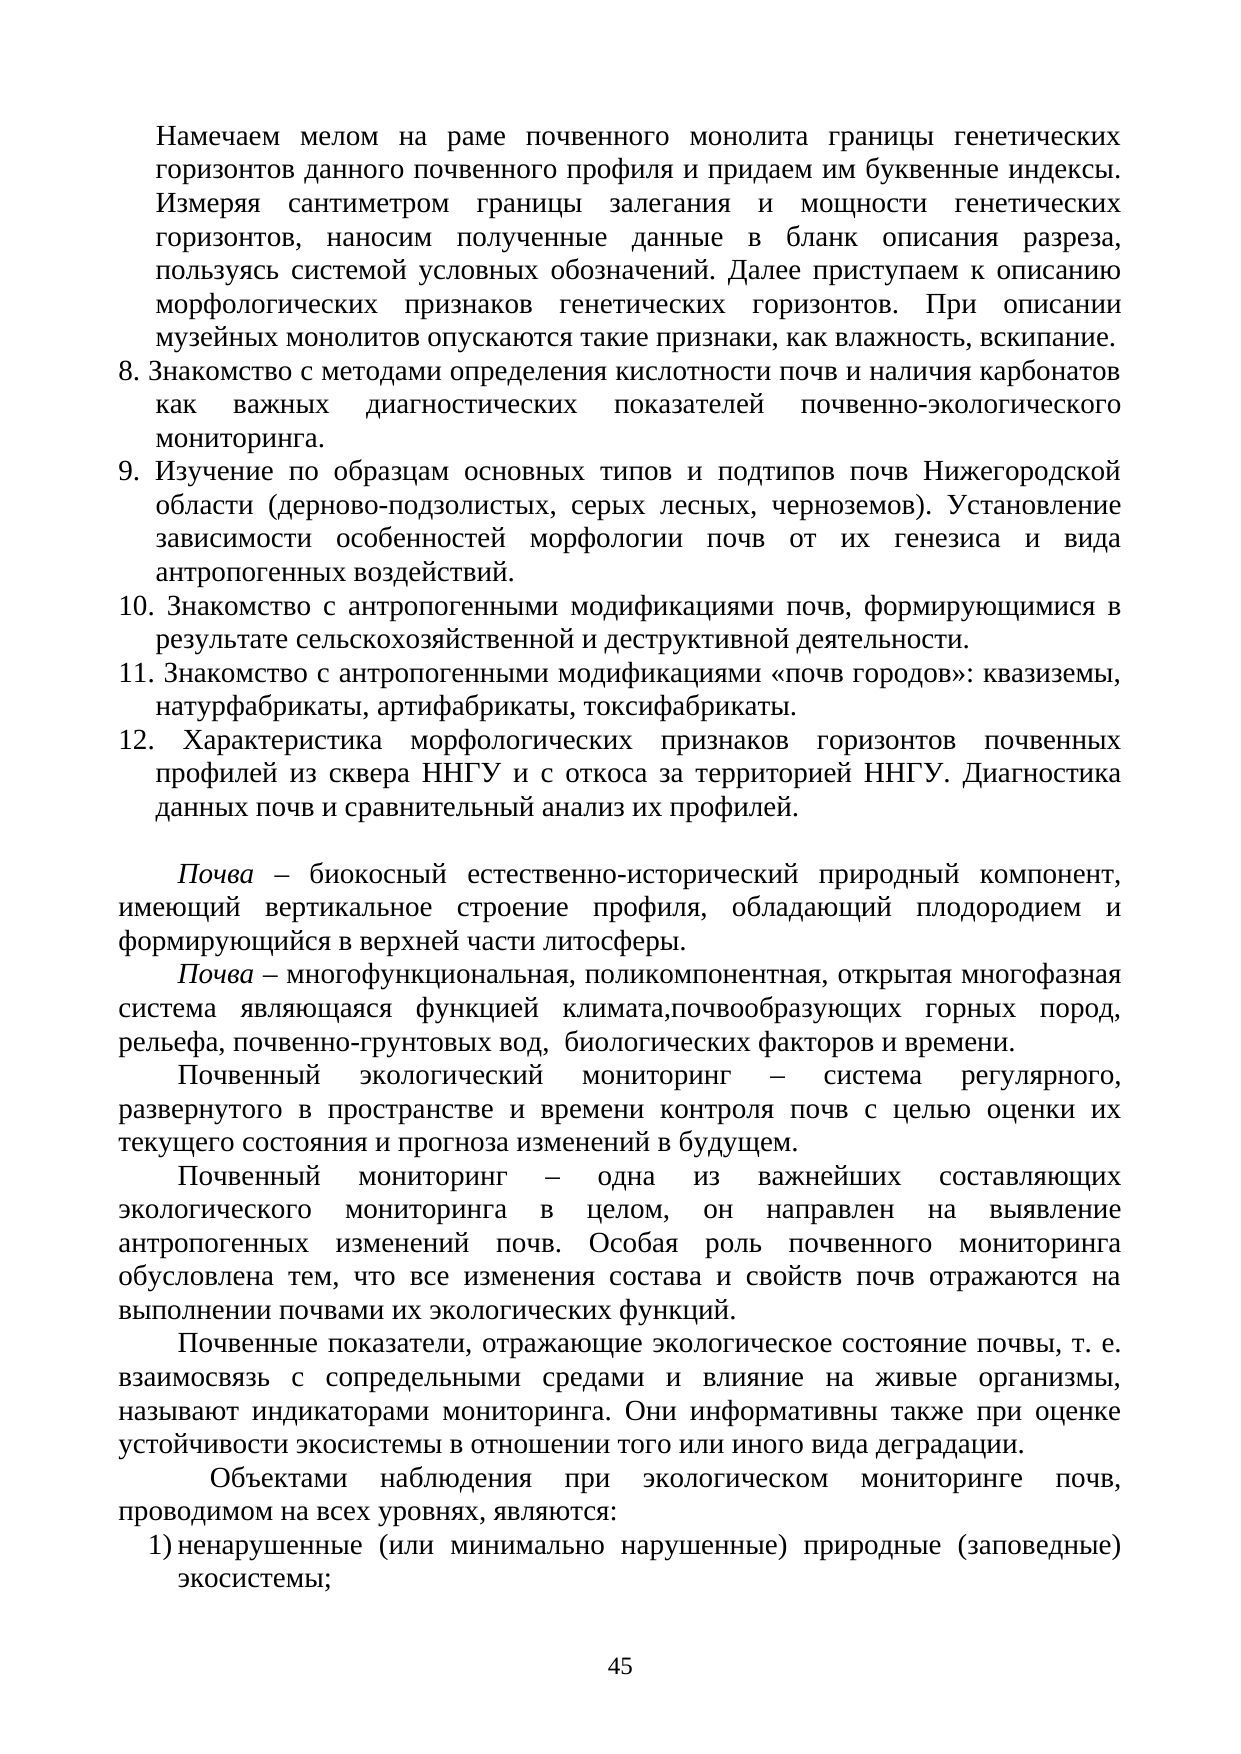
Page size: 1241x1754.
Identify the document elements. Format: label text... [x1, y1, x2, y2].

text Объектами наблюдения при экологическом мониторинге почв, проводимом на всех уровнях, являются: [118, 1460, 1122, 1527]
text 9. Изучение по образцам основных типов и подтипов почв Нижегородской области (дерново-подзолистых, серых лесных, черноземов). Установление зависимости особенностей морфологии почв от их генезиса и вида антропогенных воздействий. [118, 453, 1122, 588]
text 8. Знакомство с методами определения кислотности почв и наличия карбонатов как важных диагностических показателей почвенно-экологического мониторинга. [118, 353, 1122, 453]
text Почвенные показатели, отражающие экологическое состояние почвы, т. е. взаимосвязь с сопредельными средами и влияние на живые организмы, называют индикаторами мониторинга. Они информативны также при оценке устойчивости экосистемы в отношении того или иного вида деградации. [118, 1326, 1122, 1460]
text 10. Знакомство с антропогенными модификациями почв, формирующимися в результате сельскохозяйственной и деструктивной деятельности. [118, 588, 1122, 655]
text Почвенный мониторинг – одна из важнейших составляющих экологического мониторинга в целом, он направлен на выявление антропогенных изменений почв. Особая роль почвенного мониторинга обусловлена тем, что все изменения состава и свойств почв отражаются на выполнении почвами их экологических функций. [118, 1158, 1122, 1326]
text Почва – биокосный естественно-исторический природный компонент, имеющий вертикальное строение профиля, обладающий плодородием и формирующийся в верхней части литосферы. [118, 856, 1122, 957]
text Почва – многофункциональная, поликомпонентная, открытая многофазная система являющаяся функцией климата,почвообразующих горных пород, рельефа, почвенно-грунтовых вод, биологических факторов и времени. [118, 957, 1122, 1057]
text 12. Характеристика морфологических признаков горизонтов почвенных профилей из сквера ННГУ и с откоса за территорией ННГУ. Диагностика данных почв и сравнительный анализ их профилей. [118, 722, 1122, 822]
text Почвенный экологический мониторинг – система регулярного, развернутого в пространстве и времени контроля почв с целью оценки их текущего состояния и прогноза изменений в будущем. [118, 1057, 1122, 1158]
text 11. Знакомство с антропогенными модификациями «почв городов»: квазиземы, натурфабрикаты, артифабрикаты, токсифабрикаты. [118, 655, 1122, 722]
list ненарушенные (или минимально нарушенные) природные (заповедные) экосистемы; [148, 1527, 1122, 1594]
text Намечаем мелом на раме почвенного монолита границы генетических горизонтов данного почвенного профиля и придаем им буквенные индексы. Измеряя сантиметром границы залегания и мощности генетических горизонтов, наносим полученные данные в бланк описания разреза, пользуясь системой условных обозначений. Далее приступаем к описанию морфологических признаков генетических горизонтов. При описании музейных монолитов опускаются такие признаки, как влажность, вскипание. [155, 118, 1122, 353]
